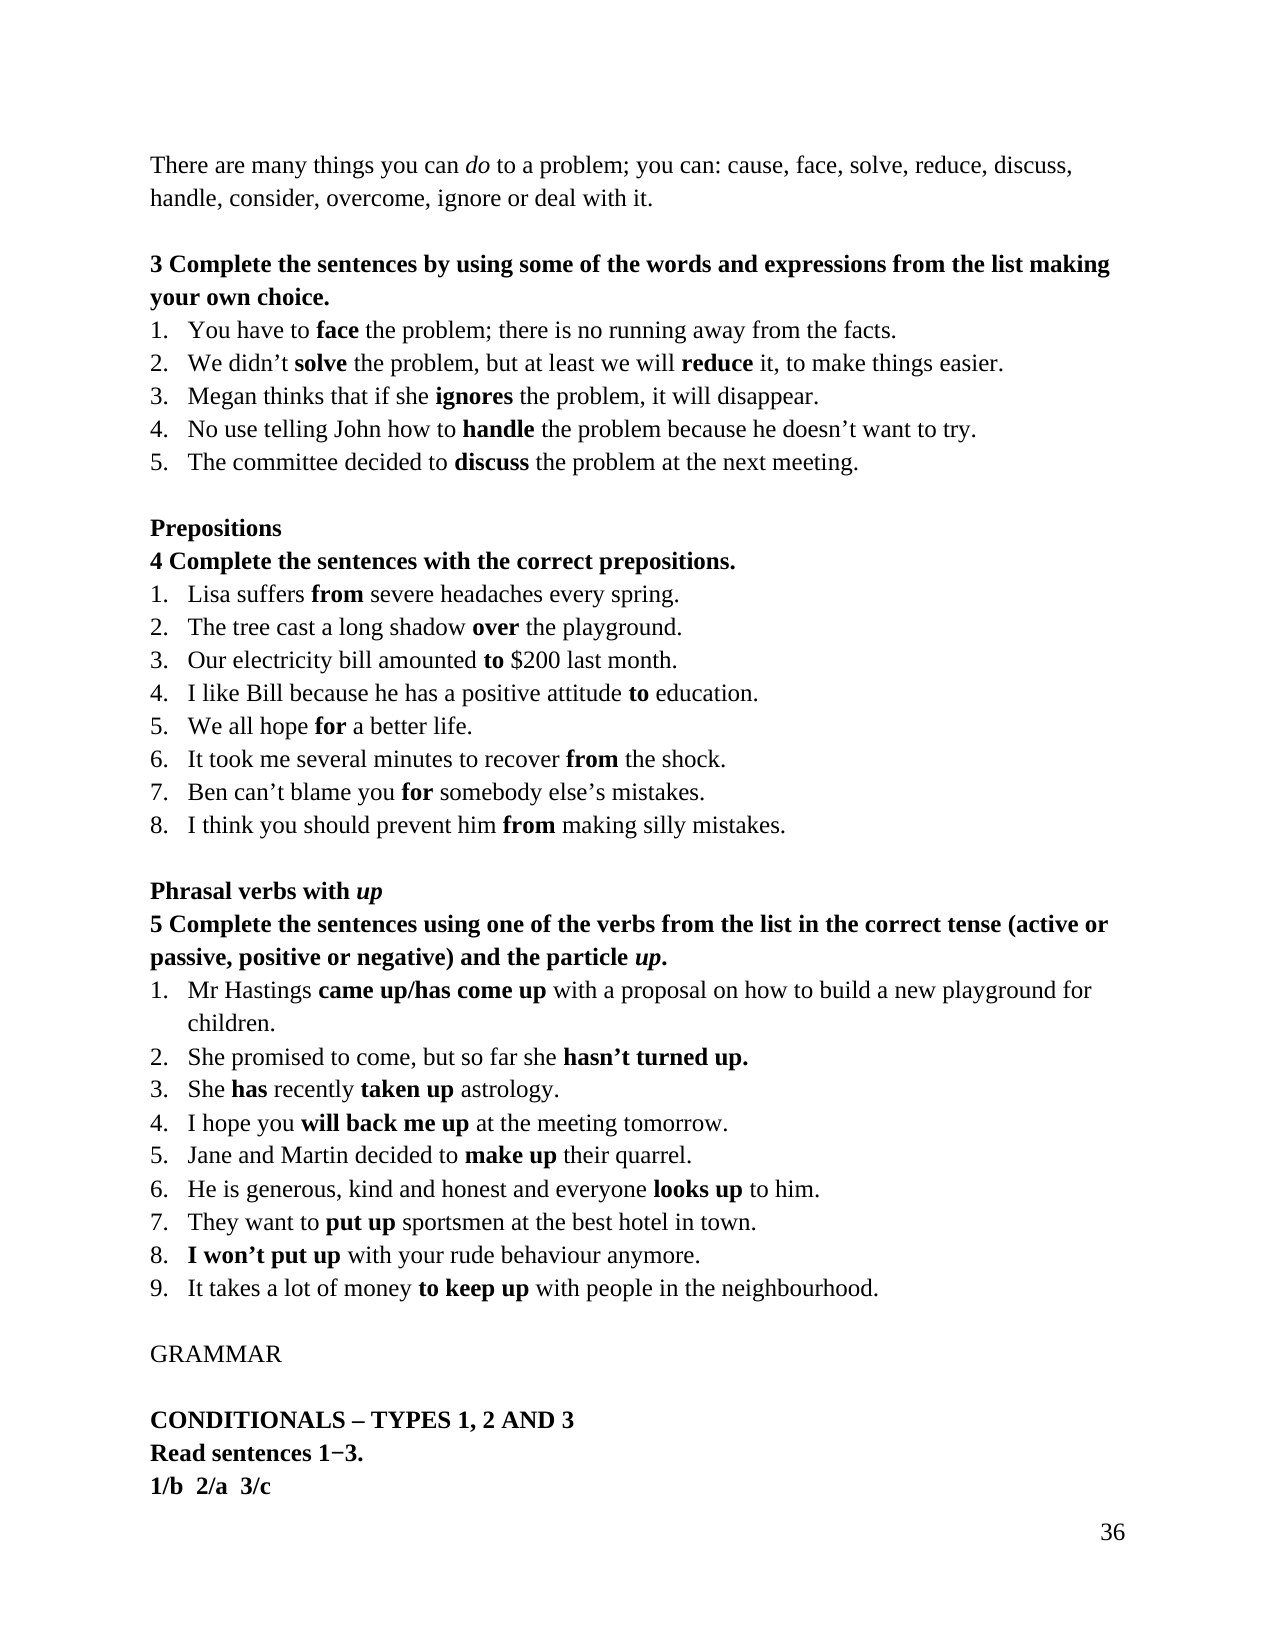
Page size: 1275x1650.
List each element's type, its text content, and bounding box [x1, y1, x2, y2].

list It takes a lot of money to keep up with people in the neighbourhood. [150, 1273, 1125, 1301]
list It took me several minutes to recover from the shock. [150, 744, 1125, 773]
list The committee decided to discuss the problem at the next meeting. [150, 447, 1125, 476]
list Our electricity bill amounted to $200 last month. [150, 645, 1125, 674]
list I like Bill because he has a positive attitude to education. [150, 678, 1125, 707]
list We all hope for a better life. [150, 711, 1125, 740]
list I won’t put up with your rude behaviour anymore. [150, 1240, 1125, 1268]
list I think you should prevent him from making silly mistakes. [150, 810, 1125, 839]
list She promised to come, but so far she hasn’t turned up. [150, 1042, 1125, 1070]
list I hope you will back me up at the meeting tomorrow. [150, 1108, 1125, 1136]
list Jane and Martin decided to make up their quarrel. [150, 1141, 1125, 1169]
text There are many things you can do to a problem; you can: cause, face, solve, reduce, discuss, handle, consider, overcome, ignore or deal with it. [150, 150, 1125, 212]
text Read sentences 1−3. [150, 1438, 1125, 1467]
list Ben can’t blame you for somebody else’s mistakes. [150, 777, 1125, 806]
list He is generous, kind and honest and everyone looks up to him. [150, 1174, 1125, 1202]
text Prepositions [150, 513, 1125, 542]
list We didn’t solve the problem, but at least we will reduce it, to make things easier. [150, 348, 1125, 377]
list You have to face the problem; there is no running away from the facts. [150, 315, 1125, 344]
list Lisa suffers from severe headaches every spring. [150, 579, 1125, 608]
list The tree cast a long shadow over the playground. [150, 612, 1125, 641]
text CONDITIONALS – TYPES 1, 2 AND 3 [150, 1405, 1125, 1433]
text Phrasal verbs with up [150, 876, 1125, 905]
list Megan thinks that if she ignores the problem, it will disappear. [150, 381, 1125, 410]
list No use telling John how to handle the problem because he doesn’t want to try. [150, 414, 1125, 443]
text GRAMMAR [150, 1339, 1125, 1367]
text 1/b 2/a 3/c [150, 1471, 1125, 1499]
text 4 Complete the sentences with the correct prepositions. [150, 546, 1125, 575]
text 5 Complete the sentences using one of the verbs from the list in the correct tense (active or passive, positive or negative) and the particle up. [150, 909, 1125, 971]
text 3 Complete the sentences by using some of the words and expressions from the list making your own choice. [150, 249, 1125, 311]
list They want to put up sportsmen at the best hotel in town. [150, 1207, 1125, 1235]
list Mr Hastings came up/has come up with a proposal on how to build a new playground for children. [150, 976, 1125, 1037]
list She has recently taken up astrology. [150, 1074, 1125, 1103]
